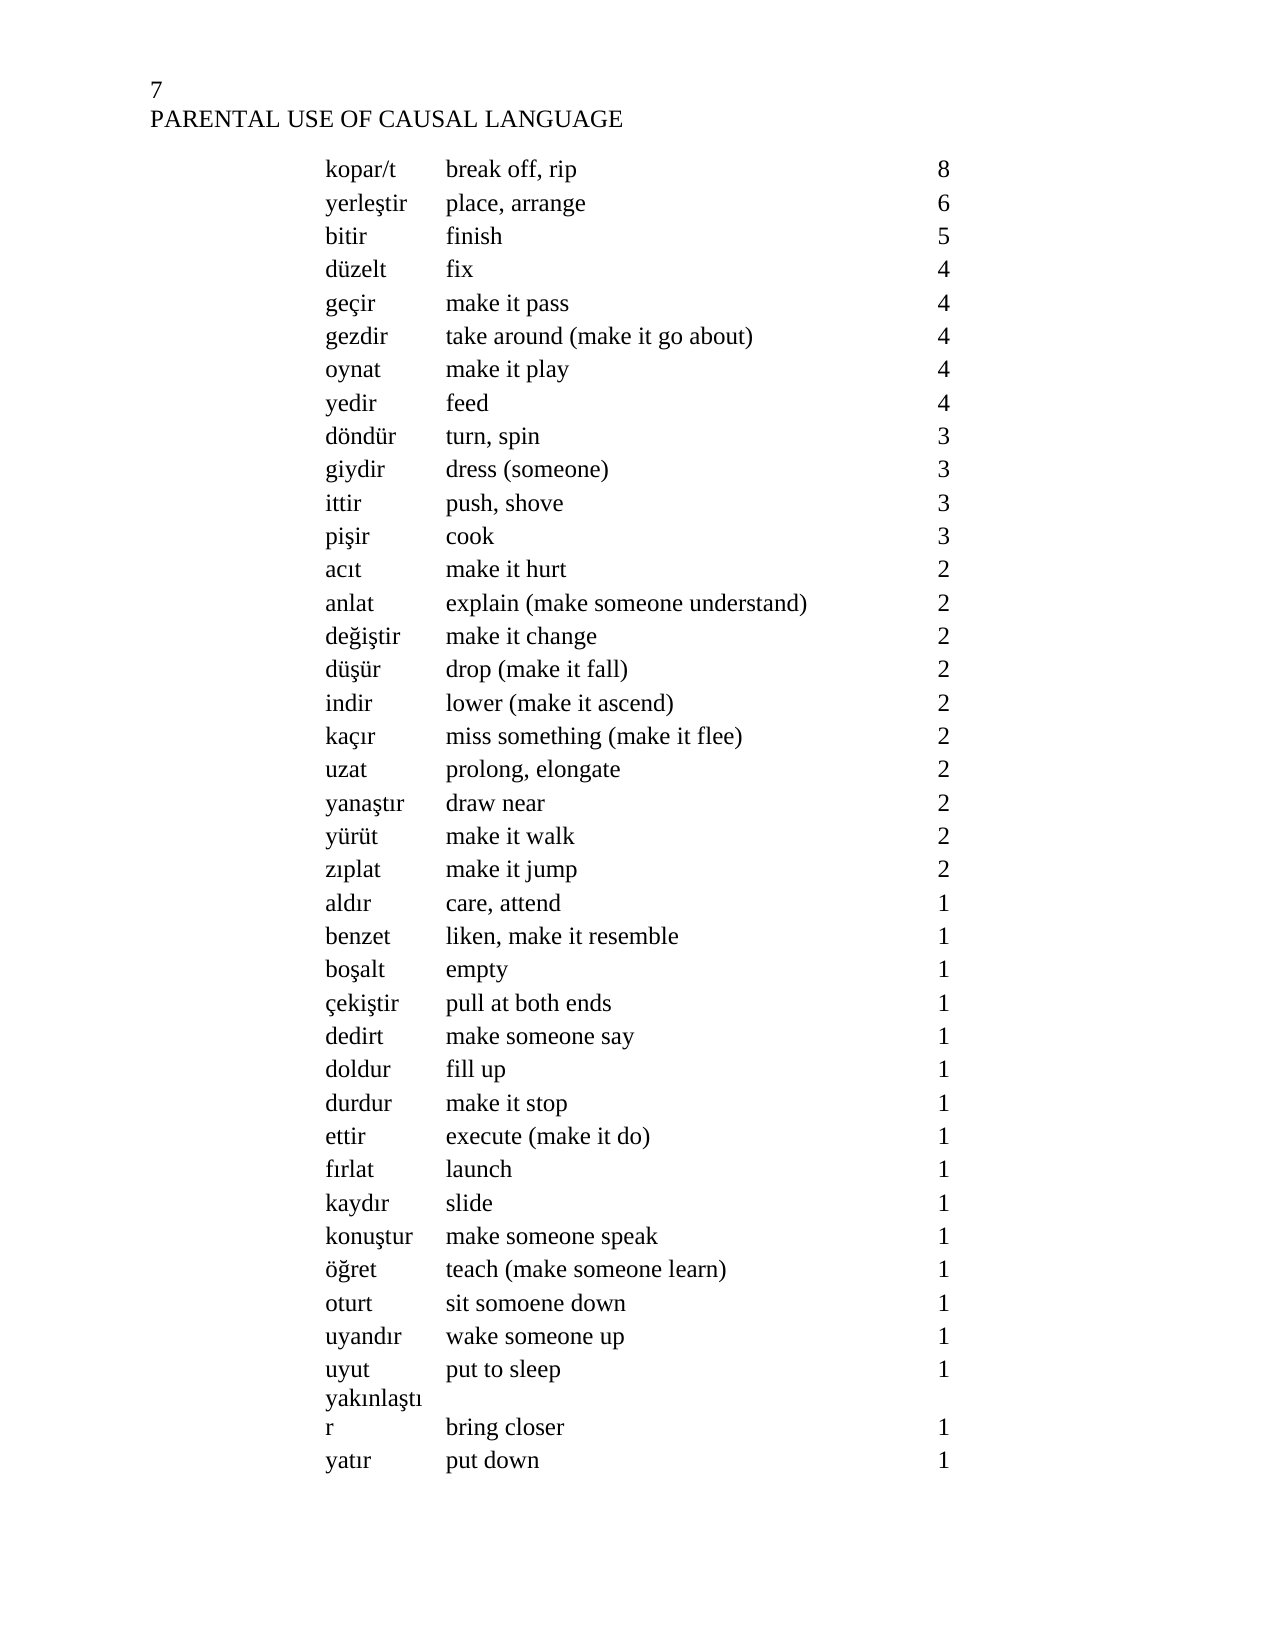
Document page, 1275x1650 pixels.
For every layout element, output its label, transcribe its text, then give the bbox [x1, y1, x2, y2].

table_cell kaydır [314, 1183, 434, 1217]
table_cell boşalt [314, 950, 434, 983]
table_cell 2 [840, 783, 961, 817]
table_cell finish [434, 217, 839, 250]
table_cell durdur [314, 1083, 434, 1117]
table_cell doldur [314, 1050, 434, 1083]
table_cell 4 [840, 250, 961, 283]
table_cell care, attend [434, 883, 839, 917]
table_cell make it jump [434, 850, 839, 883]
table_cell bitir [314, 217, 434, 250]
table_cell 8 [840, 150, 961, 183]
table_cell 2 [840, 650, 961, 683]
table_cell empty [434, 950, 839, 983]
table_cell aldır [314, 883, 434, 917]
table_cell 4 [840, 350, 961, 383]
table_cell 1 [840, 983, 961, 1017]
table_cell place, arrange [434, 183, 839, 217]
table_cell draw near [434, 783, 839, 817]
table_cell 1 [840, 1183, 961, 1217]
table_cell değiştir [314, 617, 434, 650]
table_cell dress (someone) [434, 450, 839, 483]
table_cell fırlat [314, 1150, 434, 1183]
table_cell 5 [840, 217, 961, 250]
table_cell 1 [840, 1383, 961, 1441]
table_cell oynat [314, 350, 434, 383]
table_cell 1 [840, 1283, 961, 1317]
table_cell dedirt [314, 1017, 434, 1050]
table_cell make someone speak [434, 1217, 839, 1250]
table_cell 3 [840, 417, 961, 450]
table_cell 1 [840, 950, 961, 983]
table_cell execute (make it do) [434, 1117, 839, 1150]
table_cell 2 [840, 617, 961, 650]
table_cell bring closer [434, 1383, 839, 1441]
table_cell pişir [314, 517, 434, 550]
table_cell yerleştir [314, 183, 434, 217]
table_cell 1 [840, 1017, 961, 1050]
table_cell 2 [840, 583, 961, 617]
table_cell lower (make it ascend) [434, 683, 839, 717]
table_cell take around (make it go about) [434, 317, 839, 350]
table_cell ittir [314, 483, 434, 517]
table_cell 1 [840, 1083, 961, 1117]
table_cell 2 [840, 850, 961, 883]
table_cell uyut [314, 1350, 434, 1383]
table_cell put to sleep [434, 1350, 839, 1383]
table_cell slide [434, 1183, 839, 1217]
table_cell 1 [840, 1150, 961, 1183]
table_cell konuştur [314, 1217, 434, 1250]
table_cell yatır [314, 1441, 434, 1474]
table_cell 2 [840, 683, 961, 717]
table_cell yanaştır [314, 783, 434, 817]
table_cell 1 [840, 1050, 961, 1083]
table_cell make someone say [434, 1017, 839, 1050]
table_cell 2 [840, 817, 961, 850]
table_cell push, shove [434, 483, 839, 517]
table_cell 1 [840, 1441, 961, 1474]
table_cell liken, make it resemble [434, 917, 839, 950]
table_cell pull at both ends [434, 983, 839, 1017]
table_cell oturt [314, 1283, 434, 1317]
table_cell kaçır [314, 717, 434, 750]
table_cell 2 [840, 750, 961, 783]
table_cell 3 [840, 483, 961, 517]
table_cell uzat [314, 750, 434, 783]
table_cell 2 [840, 550, 961, 583]
table_cell gezdir [314, 317, 434, 350]
table_cell 3 [840, 517, 961, 550]
table_cell 3 [840, 450, 961, 483]
table_cell giydir [314, 450, 434, 483]
table_cell miss something (make it flee) [434, 717, 839, 750]
table_cell acıt [314, 550, 434, 583]
table_cell 1 [840, 1350, 961, 1383]
table_cell make it pass [434, 283, 839, 317]
table_cell ettir [314, 1117, 434, 1150]
table_cell indir [314, 683, 434, 717]
table_cell yedir [314, 383, 434, 417]
table_cell 4 [840, 317, 961, 350]
table_cell drop (make it fall) [434, 650, 839, 683]
table_cell make it change [434, 617, 839, 650]
table_cell 1 [840, 1250, 961, 1283]
table_cell prolong, elongate [434, 750, 839, 783]
table_cell make it walk [434, 817, 839, 850]
table_cell break off, rip [434, 150, 839, 183]
table_cell 1 [840, 1117, 961, 1150]
table_cell öğret [314, 1250, 434, 1283]
table_cell benzet [314, 917, 434, 950]
table_cell yakınlaştır [314, 1383, 434, 1441]
table_cell explain (make someone understand) [434, 583, 839, 617]
table_cell launch [434, 1150, 839, 1183]
table_cell make it play [434, 350, 839, 383]
table_cell 6 [840, 183, 961, 217]
table_cell 4 [840, 383, 961, 417]
table_cell 2 [840, 717, 961, 750]
table_cell fill up [434, 1050, 839, 1083]
table_cell zıplat [314, 850, 434, 883]
table_cell turn, spin [434, 417, 839, 450]
table_cell 1 [840, 917, 961, 950]
table_cell geçir [314, 283, 434, 317]
table_cell make it stop [434, 1083, 839, 1117]
table_cell make it hurt [434, 550, 839, 583]
table_cell put down [434, 1441, 839, 1474]
table_cell düşür [314, 650, 434, 683]
table_cell çekiştir [314, 983, 434, 1017]
table_cell 1 [840, 1317, 961, 1350]
table_cell cook [434, 517, 839, 550]
table_cell teach (make someone learn) [434, 1250, 839, 1283]
table_cell düzelt [314, 250, 434, 283]
table_cell 1 [840, 883, 961, 917]
table_cell 1 [840, 1217, 961, 1250]
table_cell 4 [840, 283, 961, 317]
table_cell anlat [314, 583, 434, 617]
table_cell wake someone up [434, 1317, 839, 1350]
table_cell feed [434, 383, 839, 417]
table_cell yürüt [314, 817, 434, 850]
table_cell kopar/t [314, 150, 434, 183]
table_cell döndür [314, 417, 434, 450]
table_cell fix [434, 250, 839, 283]
table_cell uyandır [314, 1317, 434, 1350]
table_cell sit somoene down [434, 1283, 839, 1317]
